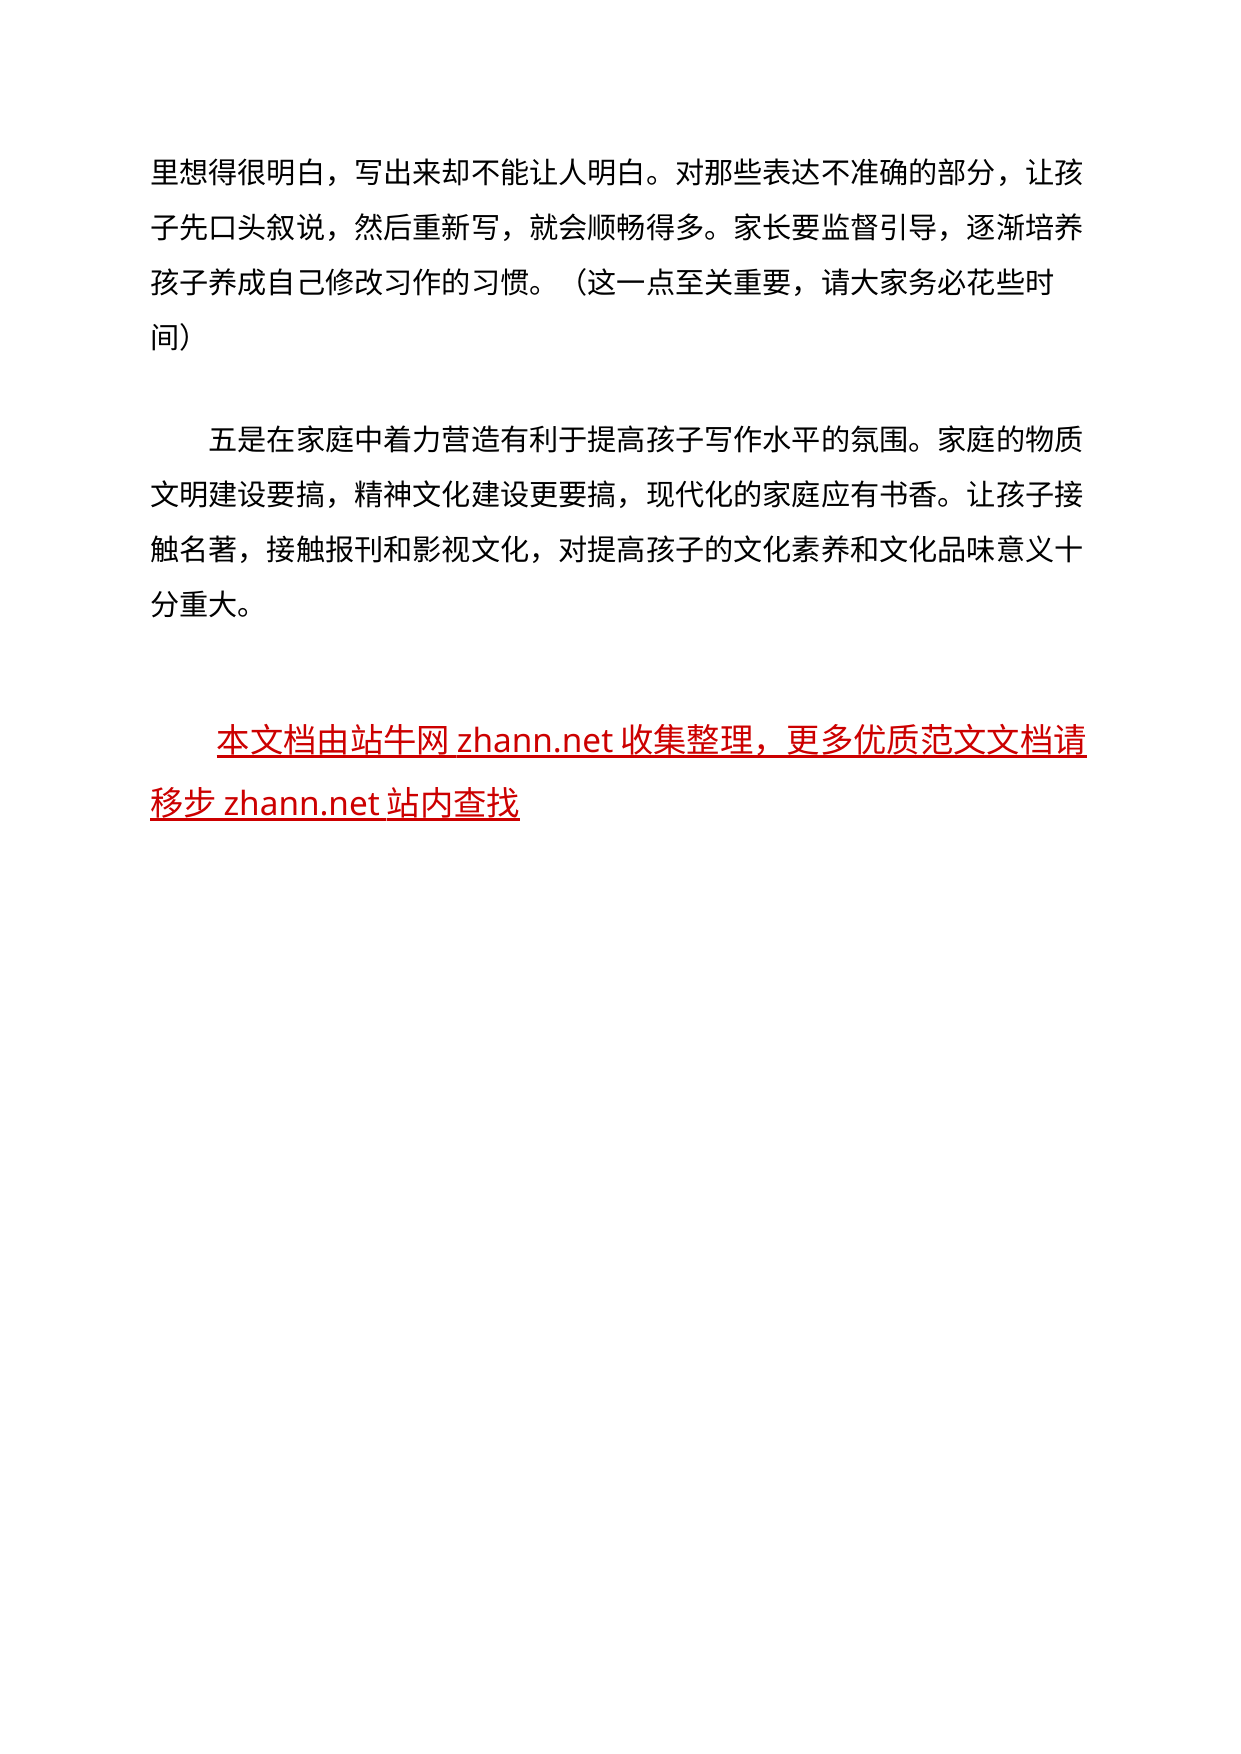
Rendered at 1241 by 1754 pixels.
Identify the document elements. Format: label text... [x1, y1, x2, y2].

text 五是在家庭中着力营造有利于提高孩子写作水平的氛围。家庭的物质文明建设要搞，精神文化建设更要搞，现代化的家庭应有书香。让孩子接触名著，接触报刊和影视文化，对提高孩子的文化素养和文化品味意义十分重大。 [150, 416, 1090, 623]
text 本文档由站牛网zhann.net收集整理，更多优质范文文档请移步zhann.net站内查找 [150, 714, 1090, 825]
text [150, 150, 1090, 357]
